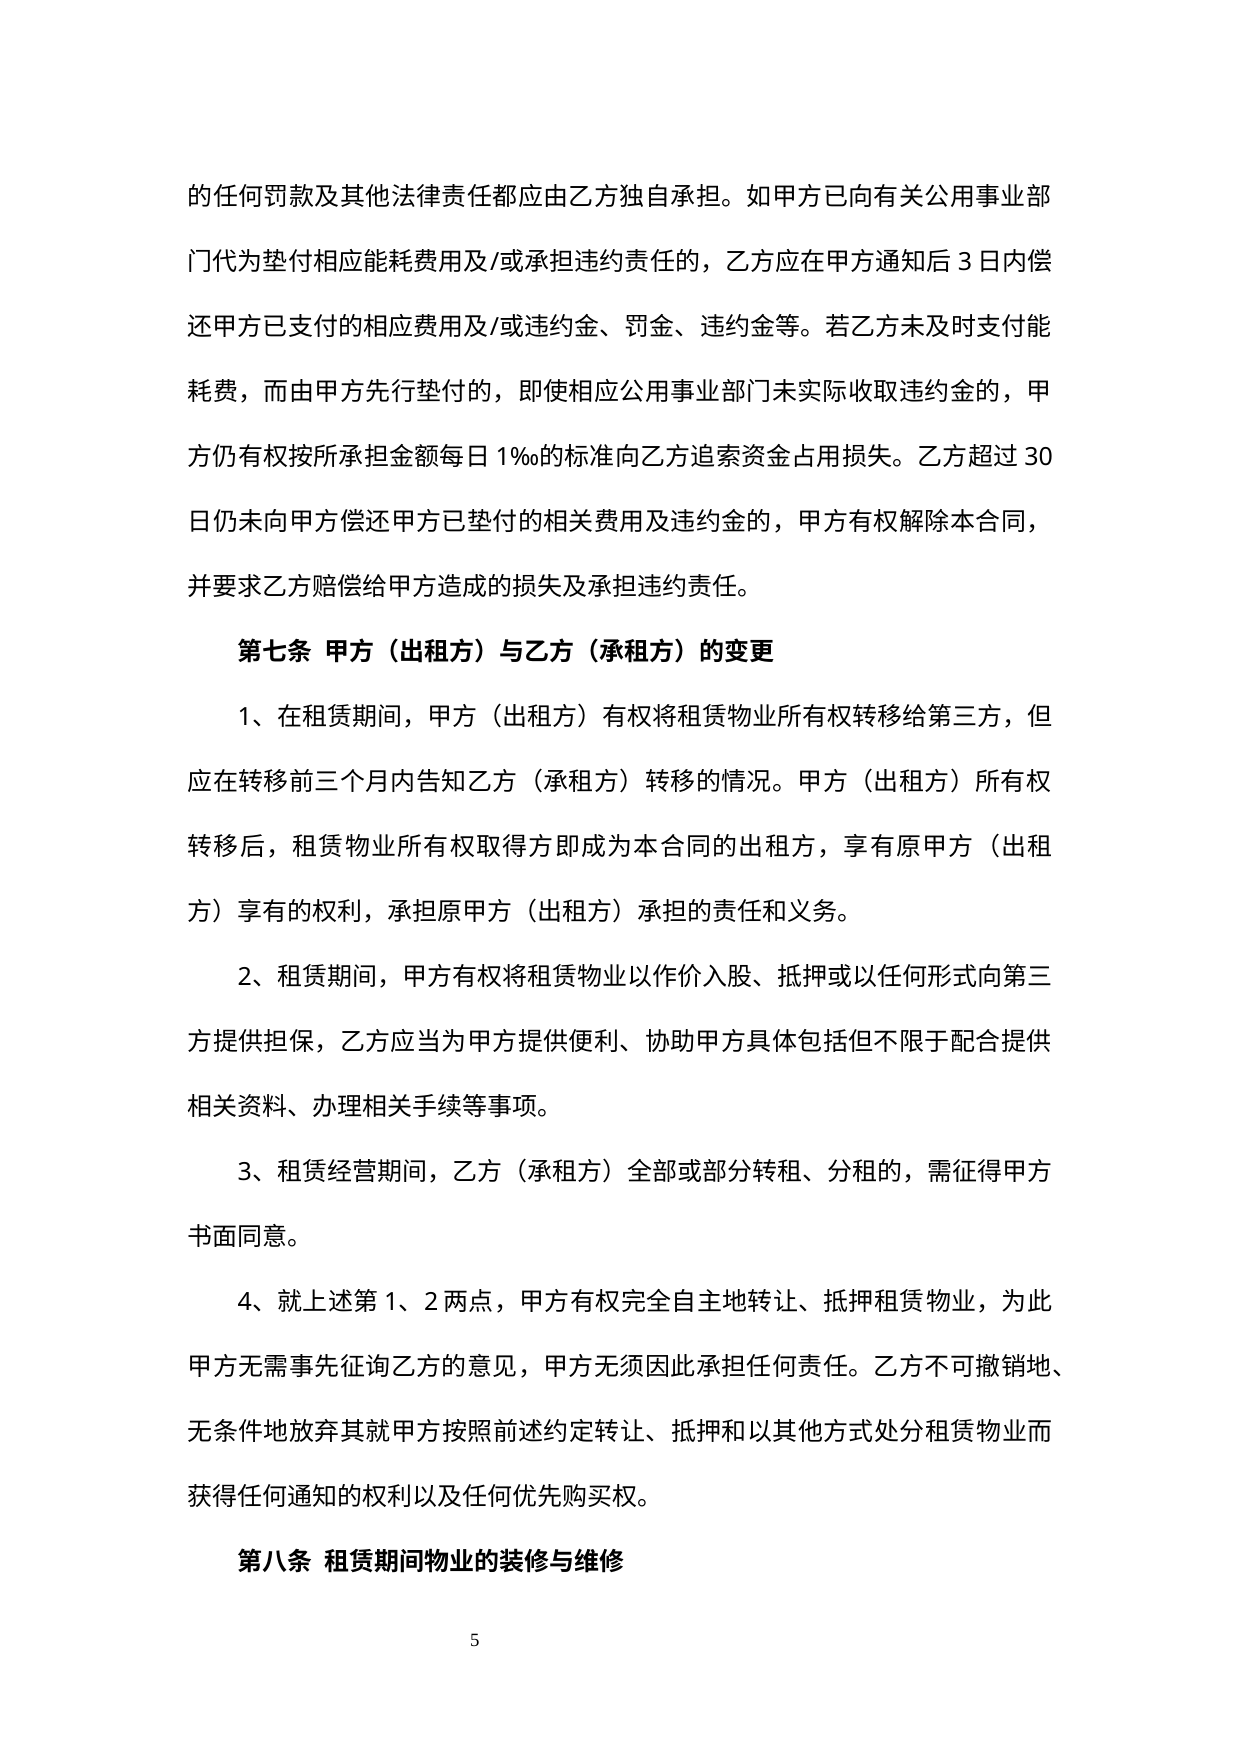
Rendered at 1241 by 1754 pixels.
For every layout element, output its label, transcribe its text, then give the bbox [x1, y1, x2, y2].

text 第七条 甲方（出租方）与乙方（承租方）的变更 [187, 617, 1053, 682]
text 1、在租赁期间，甲方（出租方）有权将租赁物业所有权转移给第三方，但应在转移前三个月内告知乙方（承租方）转移的情况。甲方（出租方）所有权转移后，租赁物业所有权取得方即成为本合同的出租方，享有原甲方（出租方）享有的权利，承担原甲方（出租方）承担的责任和义务。 [187, 682, 1053, 942]
text 2、租赁期间，甲方有权将租赁物业以作价入股、抵押或以任何形式向第三方提供担保，乙方应当为甲方提供便利、协助甲方具体包括但不限于配合提供相关资料、办理相关手续等事项。 [187, 942, 1053, 1137]
text 第八条 租赁期间物业的装修与维修 [187, 1527, 1053, 1592]
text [187, 162, 1053, 617]
text 3、租赁经营期间，乙方（承租方）全部或部分转租、分租的，需征得甲方书面同意。 [187, 1137, 1053, 1267]
text 4、就上述第1、2两点，甲方有权完全自主地转让、抵押租赁物业，为此甲方无需事先征询乙方的意见，甲方无须因此承担任何责任。乙方不可撤销地、无条件地放弃其就甲方按照前述约定转让、抵押和以其他方式处分租赁物业而获得任何通知的权利以及任何优先购买权。 [187, 1267, 1053, 1527]
